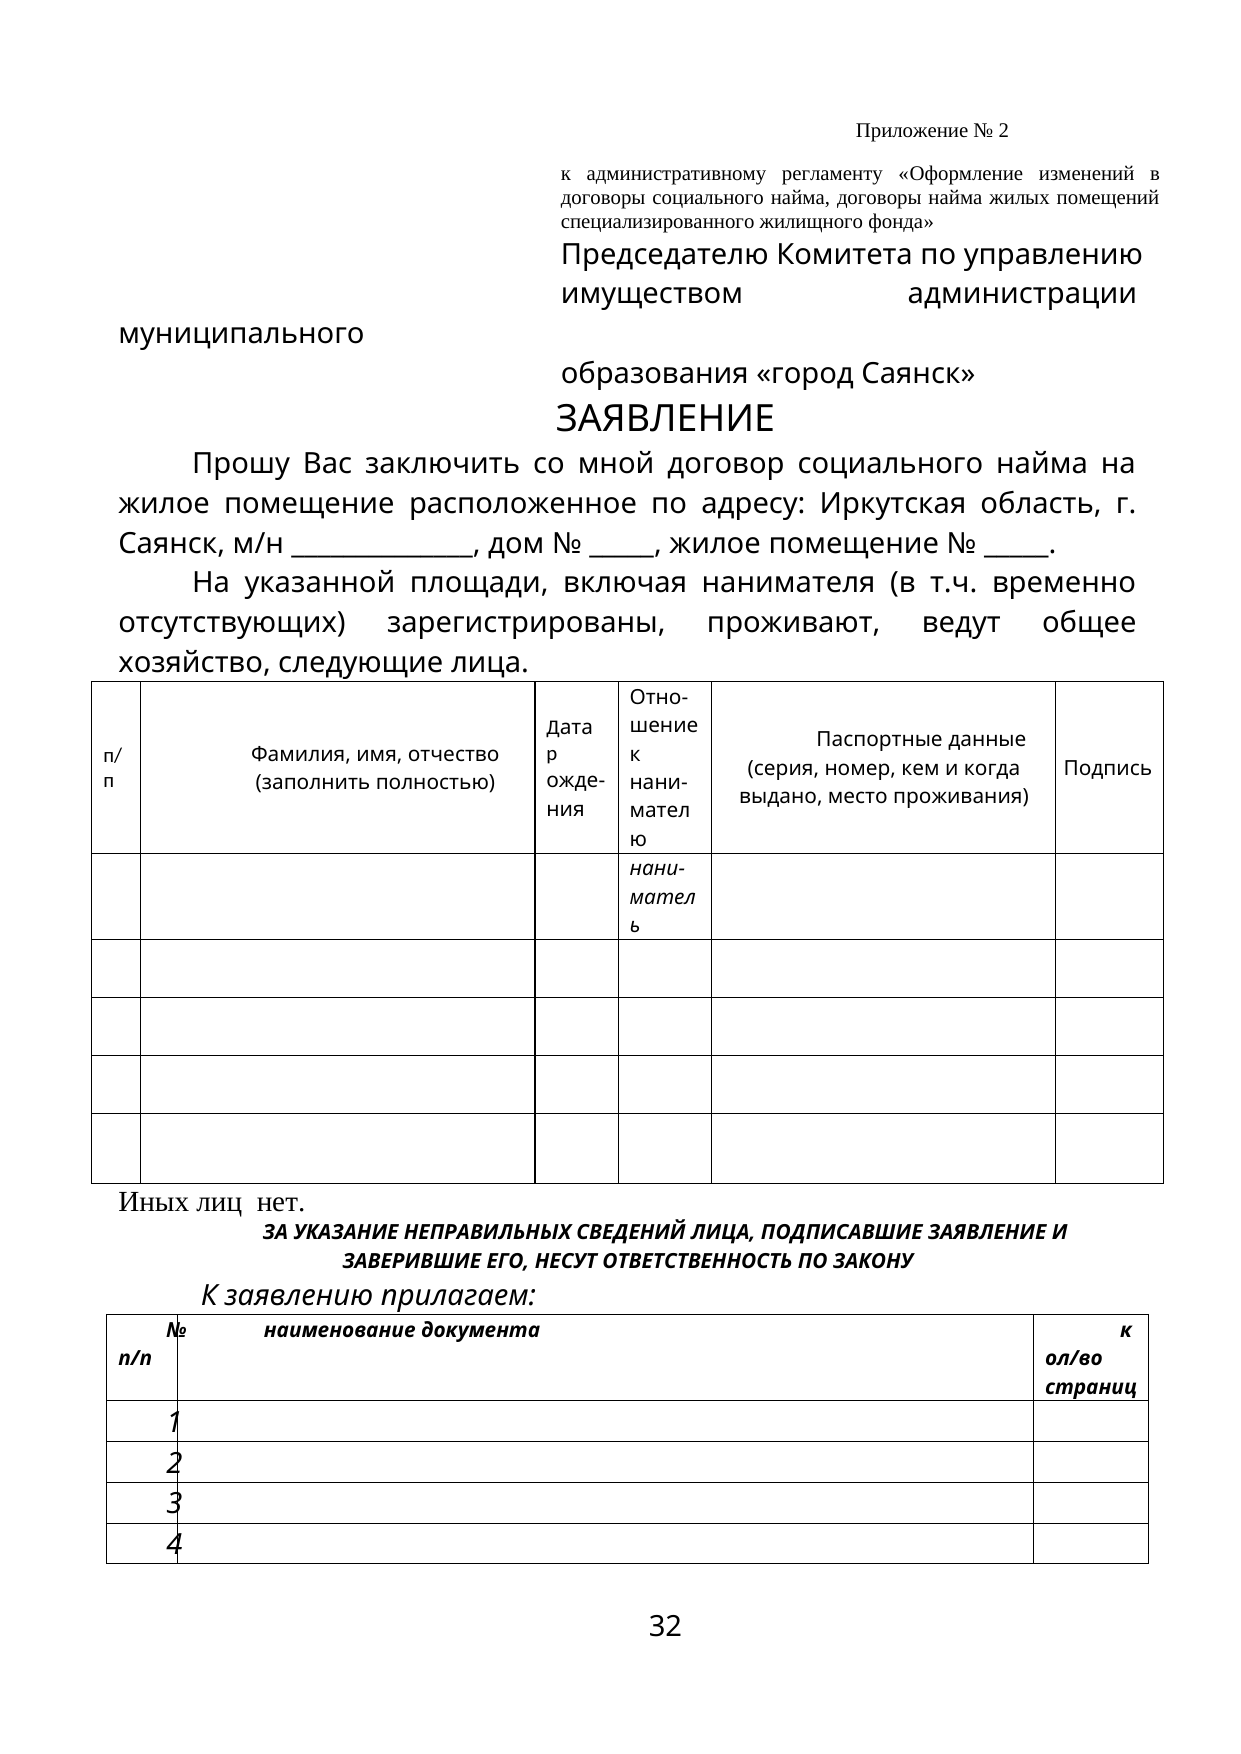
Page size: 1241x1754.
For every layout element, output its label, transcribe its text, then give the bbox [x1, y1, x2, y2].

table_cell [141, 1056, 534, 1113]
table_cell [1034, 1442, 1148, 1482]
table_cell [619, 998, 711, 1055]
text ЗАЯВЛЕНИЕ [118, 392, 1137, 443]
table_cell 3 [107, 1483, 177, 1522]
table_cell [141, 854, 534, 939]
table_header Отно-шение к нани-мателю [619, 682, 711, 852]
table_cell [1034, 1401, 1148, 1441]
table_header кол/во страниц [1034, 1315, 1148, 1400]
table_cell 1 [107, 1401, 177, 1441]
table_cell [536, 854, 618, 939]
table_cell [712, 1114, 1055, 1183]
table_header Дата рожде-ния [536, 682, 618, 852]
text Приложение № 2 [856, 118, 1137, 142]
table_cell [141, 940, 534, 997]
table_cell [619, 1114, 711, 1183]
text имуществом администрации муниципального [118, 273, 1137, 352]
table_cell [536, 1056, 618, 1113]
table_cell 4 [107, 1524, 177, 1563]
text К заявлению прилагаем: [118, 1274, 1137, 1314]
table_cell [1034, 1483, 1148, 1522]
table_cell [178, 1483, 1033, 1522]
table_header №п/п [107, 1315, 177, 1400]
table_cell [92, 1114, 140, 1183]
table_header Подпись [1056, 682, 1163, 852]
table_cell [141, 998, 534, 1055]
table_header наименование документа [178, 1315, 1033, 1400]
table_cell [92, 854, 140, 939]
table_cell [536, 940, 618, 997]
table_cell 2 [107, 1442, 177, 1482]
table_cell [536, 998, 618, 1055]
table_cell [712, 1056, 1055, 1113]
table_cell [92, 940, 140, 997]
text Иных лиц нет. [118, 1184, 1137, 1217]
table_cell [178, 1442, 1033, 1482]
table_header Паспортные данные (серия, номер, кем и когда выдано, место проживания) [712, 682, 1055, 852]
table_cell [1056, 1114, 1163, 1183]
table_cell [619, 1056, 711, 1113]
table_cell [141, 1114, 534, 1183]
text Председателю Комитета по управлению [118, 233, 1160, 273]
table_cell [712, 854, 1055, 939]
table_cell [1034, 1524, 1148, 1563]
table_cell [1056, 940, 1163, 997]
table_cell [712, 998, 1055, 1055]
table_header п/п [92, 682, 140, 852]
text к административному регламенту «Оформление изменений в договоры социального найма, договоры найма жилых помещений специализированного жилищного фонда» [561, 161, 1160, 233]
table_header Фамилия, имя, отчество (заполнить полностью) [141, 682, 534, 852]
table_cell [536, 1114, 618, 1183]
table_cell [1056, 854, 1163, 939]
table_cell нани-матель [619, 854, 711, 939]
text ЗА УКАЗАНИЕ НЕПРАВИЛЬНЫХ СВЕДЕНИЙ ЛИЦА, ПОДПИСАВШИЕ ЗАЯВЛЕНИЕ И ЗАВЕРИВШИЕ ЕГО, НЕСУТ ОТВЕТСТВЕННОСТЬ ПО ЗАКОНУ [118, 1217, 1137, 1274]
table_cell [1056, 1056, 1163, 1113]
table_cell [178, 1524, 1033, 1563]
table_cell [178, 1401, 1033, 1441]
table_cell [619, 940, 711, 997]
text образования «город Саянск» [487, 352, 1137, 392]
table_cell [92, 1056, 140, 1113]
table_cell [1056, 998, 1163, 1055]
text На указанной площади, включая нанимателя (в т.ч. временно отсутствующих) зарегистрированы, проживают, ведут общее хозяйство, следующие лица. [118, 562, 1137, 681]
table_cell [712, 940, 1055, 997]
table_cell [92, 998, 140, 1055]
text Прошу Вас заключить со мной договор социального найма на жилое помещение расположенное по адресу: Иркутская область, г. Саянск, м/н ______________, дом № _____, жилое помещение № _____. [118, 443, 1137, 562]
